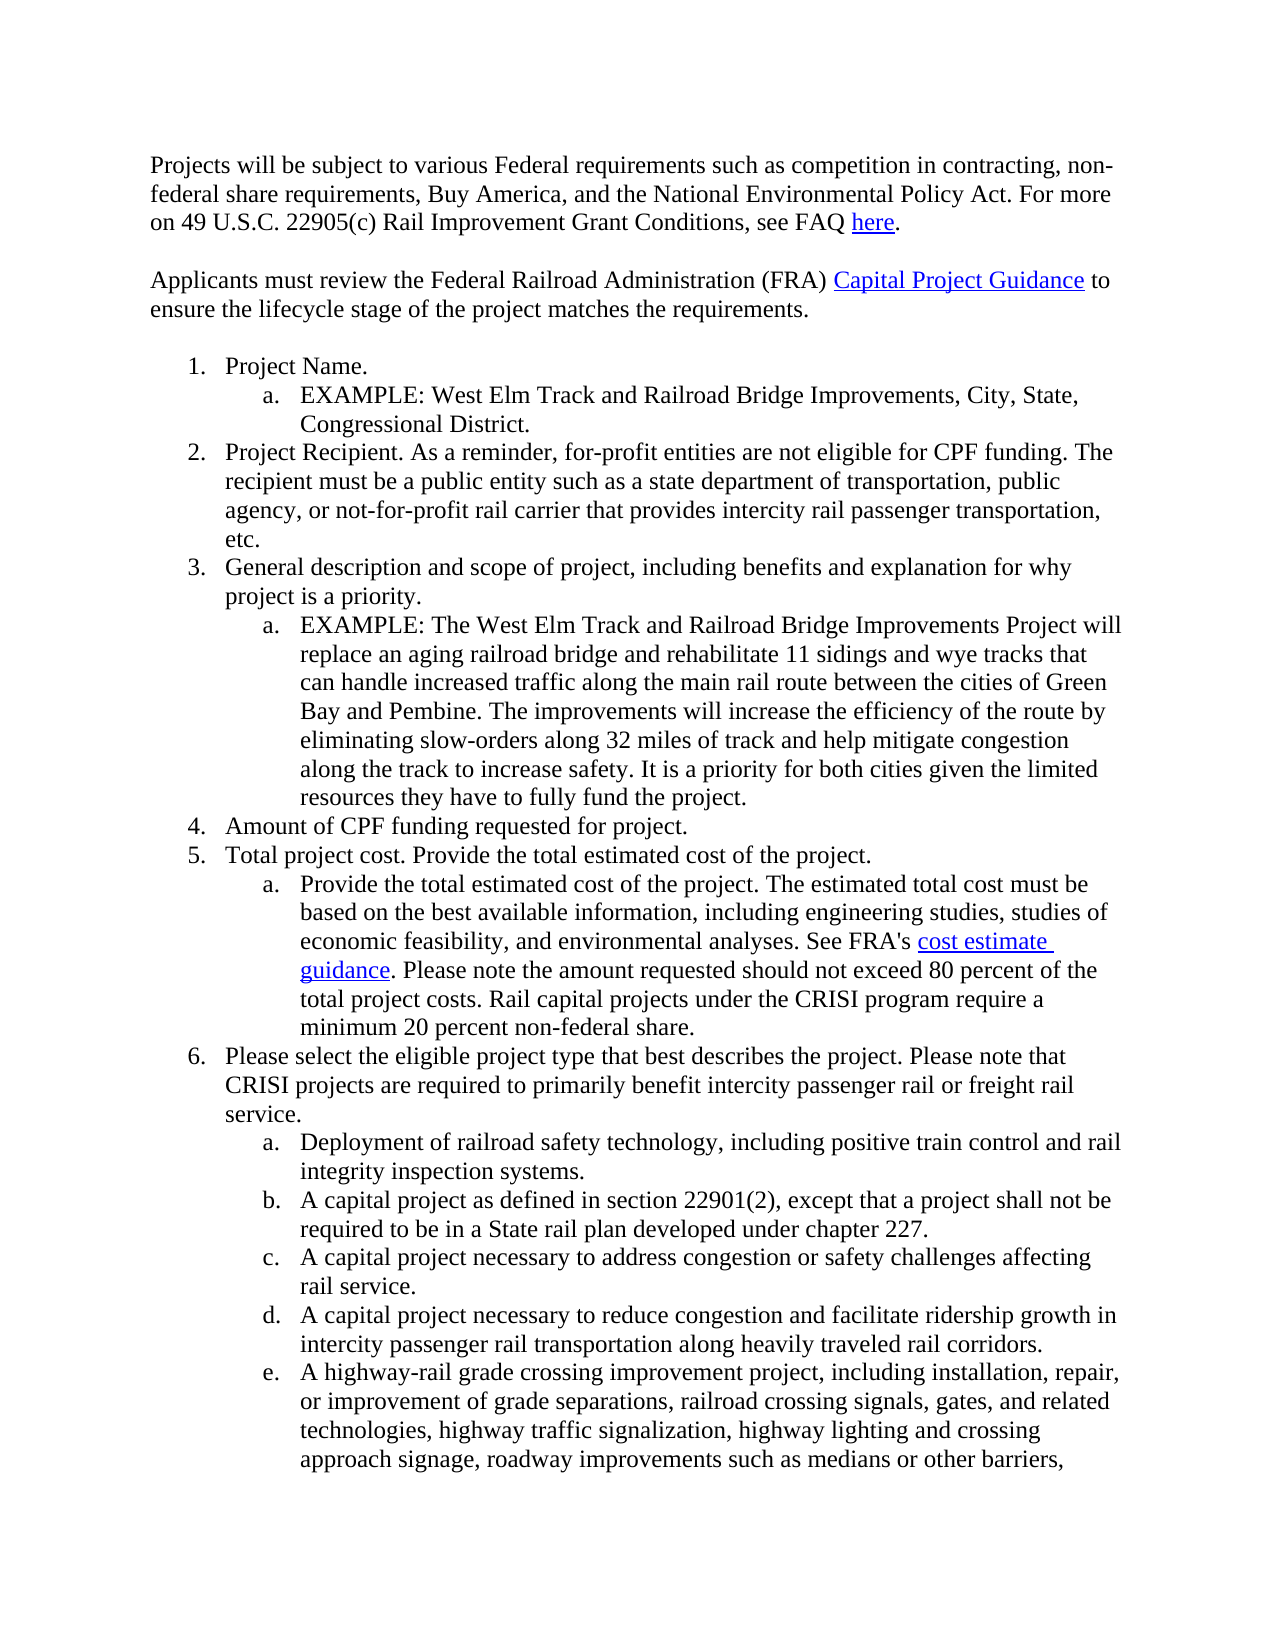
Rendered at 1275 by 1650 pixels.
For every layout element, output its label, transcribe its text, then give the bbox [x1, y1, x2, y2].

list A capital project necessary to reduce congestion and facilitate ridership growth in intercity passenger rail transportation along heavily traveled rail corridors. [262, 1300, 1125, 1357]
list Please select the eligible project type that best describes the project. Please note that CRISI projects are required to primarily benefit intercity passenger rail or freight rail service. [187, 1041, 1125, 1127]
list General description and scope of project, including benefits and explanation for why project is a priority. [187, 552, 1125, 610]
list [262, 1357, 1125, 1472]
list Provide the total estimated cost of the project. The estimated total cost must be based on the best available information, including engineering studies, studies of economic feasibility, and environmental analyses. See FRA's cost estimate guidance. Please note the amount requested should not exceed 80 percent of the total project costs. Rail capital projects under the CRISI program require a minimum 20 percent non-federal share. [262, 869, 1125, 1041]
list EXAMPLE: The West Elm Track and Railroad Bridge Improvements Project will replace an aging railroad bridge and rehabilitate 11 sidings and wye tracks that can handle increased traffic along the main rail route between the cities of Green Bay and Pembine. The improvements will increase the efficiency of the route by eliminating slow-orders along 32 miles of track and help mitigate congestion along the track to increase safety. It is a priority for both cities given the limited resources they have to fully fund the project. [262, 610, 1125, 811]
list Deployment of railroad safety technology, including positive train control and rail integrity inspection systems. [262, 1127, 1125, 1185]
text Applicants must review the Federal Railroad Administration (FRA) Capital Project Guidance to ensure the lifecycle stage of the project matches the requirements. [150, 265, 1125, 322]
list EXAMPLE: West Elm Track and Railroad Bridge Improvements, City, State, Congressional District. [262, 380, 1125, 437]
list Amount of CPF funding requested for project. [187, 811, 1125, 840]
list A capital project necessary to address congestion or safety challenges affecting rail service. [262, 1242, 1125, 1300]
list Total project cost. Provide the total estimated cost of the project. [187, 840, 1125, 869]
text Projects will be subject to various Federal requirements such as competition in contracting, non-federal share requirements, Buy America, and the National Environmental Policy Act. For more on 49 U.S.C. 22905(c) Rail Improvement Grant Conditions, see FAQ here. [150, 150, 1125, 236]
list Project Recipient. As a reminder, for-profit entities are not eligible for CPF funding. The recipient must be a public entity such as a state department of transportation, public agency, or not-for-profit rail carrier that provides intercity rail passenger transportation, etc. [187, 437, 1125, 552]
list Project Name. [187, 351, 1125, 380]
list A capital project as defined in section 22901(2), except that a project shall not be required to be in a State rail plan developed under chapter 227. [262, 1185, 1125, 1242]
